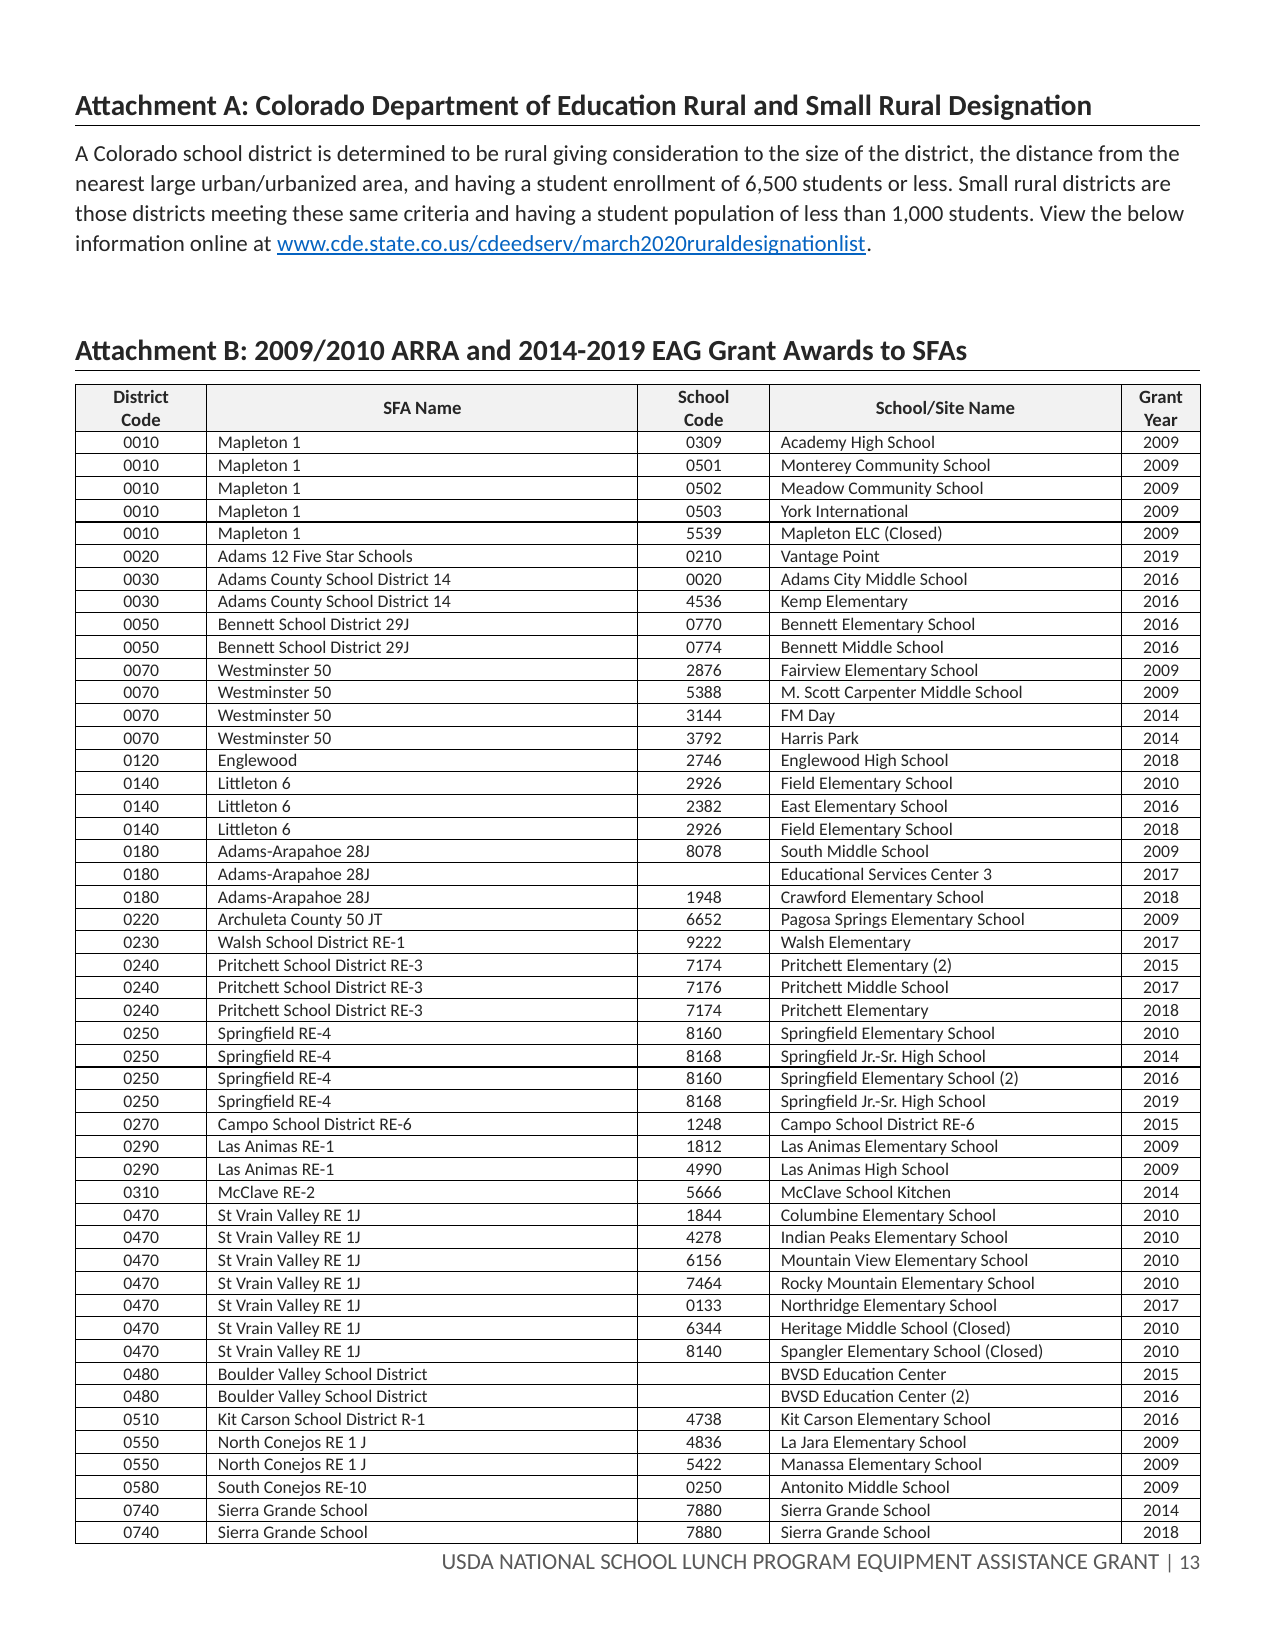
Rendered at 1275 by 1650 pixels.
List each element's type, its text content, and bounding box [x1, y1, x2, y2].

table_cell 0050 [76, 613, 206, 635]
table_cell 7880 [638, 1499, 769, 1521]
table_cell 0503 [638, 500, 769, 521]
table_cell Mapleton 1 [207, 500, 637, 521]
table_cell 0010 [76, 523, 206, 544]
table_cell BVSD Education Center (2) [770, 1385, 1121, 1407]
table_cell 2010 [1122, 1249, 1200, 1271]
table_cell 2382 [638, 795, 769, 817]
table_cell 0010 [76, 500, 206, 521]
table_cell 7464 [638, 1272, 769, 1293]
table_cell St Vrain Valley RE 1J [207, 1249, 637, 1271]
table_cell 0470 [76, 1272, 206, 1293]
table_cell Mountain View Elementary School [770, 1249, 1121, 1271]
table_cell Mapleton ELC (Closed) [770, 523, 1121, 544]
table_cell 0470 [76, 1317, 206, 1339]
table_cell Englewood High School [770, 750, 1121, 771]
table_cell 0550 [76, 1431, 206, 1452]
table_cell Springfield Jr.-Sr. High School [770, 1045, 1121, 1066]
table_cell 2015 [1122, 1113, 1200, 1134]
table_cell 0550 [76, 1454, 206, 1475]
table_cell Spangler Elementary School (Closed) [770, 1340, 1121, 1362]
table_cell 8160 [638, 1068, 769, 1089]
table_cell 2009 [1122, 1136, 1200, 1157]
table_cell Walsh School District RE-1 [207, 931, 637, 953]
table_header School Code [638, 385, 769, 431]
table_cell Pritchett School District RE-3 [207, 954, 637, 976]
table_cell 6156 [638, 1249, 769, 1271]
table_cell 0470 [76, 1204, 206, 1225]
table_cell Mapleton 1 [207, 523, 637, 544]
table_cell 0270 [76, 1113, 206, 1134]
table_cell Harris Park [770, 727, 1121, 748]
table_cell 2009 [1122, 523, 1200, 544]
table_cell Kit Carson Elementary School [770, 1408, 1121, 1430]
table_cell Westminster 50 [207, 727, 637, 748]
table_cell 2746 [638, 750, 769, 771]
table_cell 7174 [638, 954, 769, 976]
table_cell Englewood [207, 750, 637, 771]
subtitle Attachment B: 2009/2010 ARRA and 2014-2019 EAG Grant Awards to SFAs [75, 332, 1200, 370]
table_cell 0180 [76, 863, 206, 885]
table_cell 2010 [1122, 1317, 1200, 1339]
table_cell 0120 [76, 750, 206, 771]
table_cell Fairview Elementary School [770, 659, 1121, 680]
table_cell 7174 [638, 999, 769, 1021]
table_cell 0250 [638, 1476, 769, 1498]
table_cell Antonito Middle School [770, 1476, 1121, 1498]
table_cell 0020 [638, 568, 769, 589]
table_cell 0030 [76, 568, 206, 589]
table_cell Adams 12 Five Star Schools [207, 545, 637, 567]
table_cell Archuleta County 50 JT [207, 909, 637, 930]
table_cell 2926 [638, 818, 769, 839]
table_cell 2009 [1122, 1476, 1200, 1498]
table_cell 3792 [638, 727, 769, 748]
table_cell 0501 [638, 454, 769, 476]
table_cell 0240 [76, 999, 206, 1021]
table_cell 2009 [1122, 909, 1200, 930]
table_cell Las Animas Elementary School [770, 1136, 1121, 1157]
table_cell 2017 [1122, 1295, 1200, 1316]
table_cell 2014 [1122, 727, 1200, 748]
table_cell 2009 [1122, 681, 1200, 703]
table_cell [638, 1385, 769, 1407]
table_cell 0740 [76, 1499, 206, 1521]
table_cell St Vrain Valley RE 1J [207, 1272, 637, 1293]
table_cell 2010 [1122, 772, 1200, 794]
table_cell McClave School Kitchen [770, 1181, 1121, 1203]
table_cell 2926 [638, 772, 769, 794]
table_cell Las Animas High School [770, 1158, 1121, 1180]
table_cell 8168 [638, 1045, 769, 1066]
table_cell 8168 [638, 1090, 769, 1112]
table_cell 0010 [76, 432, 206, 453]
table_cell 0010 [76, 454, 206, 476]
table_cell 0240 [76, 977, 206, 998]
table_cell Adams-Arapahoe 28J [207, 840, 637, 862]
table_cell Westminster 50 [207, 681, 637, 703]
table_cell Northridge Elementary School [770, 1295, 1121, 1316]
table_cell Indian Peaks Elementary School [770, 1226, 1121, 1248]
table_cell 0010 [76, 477, 206, 499]
table_cell 5539 [638, 523, 769, 544]
table_cell 0070 [76, 659, 206, 680]
table_cell 1248 [638, 1113, 769, 1134]
table_cell Littleton 6 [207, 795, 637, 817]
table_cell Vantage Point [770, 545, 1121, 567]
table_cell 0470 [76, 1249, 206, 1271]
table_cell Springfield Elementary School (2) [770, 1068, 1121, 1089]
table_cell 6652 [638, 909, 769, 930]
table_cell 2018 [1122, 886, 1200, 907]
table_cell Kit Carson School District R-1 [207, 1408, 637, 1430]
table_cell Academy High School [770, 432, 1121, 453]
table_cell Pritchett School District RE-3 [207, 977, 637, 998]
table_cell 1812 [638, 1136, 769, 1157]
table_cell Adams-Arapahoe 28J [207, 886, 637, 907]
table_cell 2014 [1122, 1181, 1200, 1203]
table_cell BVSD Education Center [770, 1363, 1121, 1384]
table_cell 2010 [1122, 1340, 1200, 1362]
table_cell Springfield RE-4 [207, 1090, 637, 1112]
table_cell 0470 [76, 1295, 206, 1316]
table_cell 2016 [1122, 591, 1200, 612]
table_cell 3144 [638, 704, 769, 726]
table_cell 4836 [638, 1431, 769, 1452]
table_cell 0133 [638, 1295, 769, 1316]
table_cell St Vrain Valley RE 1J [207, 1295, 637, 1316]
table_cell 2009 [1122, 477, 1200, 499]
table_cell 2014 [1122, 1499, 1200, 1521]
table_cell 2016 [1122, 613, 1200, 635]
table_cell 0220 [76, 909, 206, 930]
table_cell Springfield Elementary School [770, 1022, 1121, 1044]
table_cell Mapleton 1 [207, 477, 637, 499]
table_cell Pritchett Middle School [770, 977, 1121, 998]
table_cell 0250 [76, 1090, 206, 1112]
text A Colorado school district is determined to be rural giving consideration to the size of the district, the distance from the nearest large urban/urbanized area, and having a student enrollment of 6,500 students or less. Small rural districts are those districts meeting these same criteria and having a student population of less than 1,000 students. View the below information online at www.cde.state.co.us/cdeedserv/march2020ruraldesignationlist. [75, 139, 1200, 257]
table_cell North Conejos RE 1 J [207, 1431, 637, 1452]
table_header School/Site Name [770, 385, 1121, 431]
table_cell Pritchett Elementary [770, 999, 1121, 1021]
table_cell 6344 [638, 1317, 769, 1339]
table_cell St Vrain Valley RE 1J [207, 1340, 637, 1362]
table_cell 1844 [638, 1204, 769, 1225]
table_cell 0510 [76, 1408, 206, 1430]
table_cell Adams County School District 14 [207, 591, 637, 612]
table_cell Sierra Grande School [207, 1499, 637, 1521]
table_cell 0210 [638, 545, 769, 567]
table_cell 0070 [76, 704, 206, 726]
table_cell Mapleton 1 [207, 432, 637, 453]
table_cell 0070 [76, 727, 206, 748]
table_cell 2016 [1122, 1068, 1200, 1089]
table_header Grant Year [1122, 385, 1200, 431]
table_cell Kemp Elementary [770, 591, 1121, 612]
table_cell Bennett School District 29J [207, 636, 637, 658]
table_cell Littleton 6 [207, 772, 637, 794]
table_cell 2009 [1122, 500, 1200, 521]
table_cell 2009 [1122, 659, 1200, 680]
table_cell 2009 [1122, 840, 1200, 862]
table_cell Sierra Grande School [207, 1522, 637, 1543]
table_cell 2010 [1122, 1022, 1200, 1044]
table_cell Adams County School District 14 [207, 568, 637, 589]
table_cell [638, 863, 769, 885]
table_cell St Vrain Valley RE 1J [207, 1204, 637, 1225]
table_cell 0309 [638, 432, 769, 453]
table_cell Sierra Grande School [770, 1522, 1121, 1543]
table_cell 0290 [76, 1158, 206, 1180]
table_cell 2010 [1122, 1204, 1200, 1225]
table_cell Adams City Middle School [770, 568, 1121, 589]
table_cell 0470 [76, 1340, 206, 1362]
table_cell [638, 1363, 769, 1384]
table_cell Crawford Elementary School [770, 886, 1121, 907]
table_cell 0480 [76, 1385, 206, 1407]
table_cell 0480 [76, 1363, 206, 1384]
table_cell Littleton 6 [207, 818, 637, 839]
table_cell 0580 [76, 1476, 206, 1498]
table_cell 0140 [76, 795, 206, 817]
table_cell 1948 [638, 886, 769, 907]
table_cell 4536 [638, 591, 769, 612]
table_cell 7176 [638, 977, 769, 998]
table_cell Campo School District RE-6 [770, 1113, 1121, 1134]
table_cell 2016 [1122, 1408, 1200, 1430]
table_cell Westminster 50 [207, 704, 637, 726]
table_cell 8160 [638, 1022, 769, 1044]
table_cell 0050 [76, 636, 206, 658]
table_cell 2876 [638, 659, 769, 680]
table_cell 0140 [76, 818, 206, 839]
table_cell Columbine Elementary School [770, 1204, 1121, 1225]
table_cell 2018 [1122, 999, 1200, 1021]
table_cell York International [770, 500, 1121, 521]
table_cell Field Elementary School [770, 772, 1121, 794]
table_cell 0140 [76, 772, 206, 794]
table_cell 2009 [1122, 1454, 1200, 1475]
table_cell 9222 [638, 931, 769, 953]
table_cell Manassa Elementary School [770, 1454, 1121, 1475]
table_cell 8078 [638, 840, 769, 862]
table_cell 0070 [76, 681, 206, 703]
table_cell 2017 [1122, 977, 1200, 998]
table_cell 5666 [638, 1181, 769, 1203]
table_cell 2016 [1122, 795, 1200, 817]
table_cell 2009 [1122, 1158, 1200, 1180]
table_cell Boulder Valley School District [207, 1363, 637, 1384]
table_cell 0240 [76, 954, 206, 976]
table_cell Monterey Community School [770, 454, 1121, 476]
table_cell 2009 [1122, 432, 1200, 453]
table_cell 2019 [1122, 1090, 1200, 1112]
table_cell 0020 [76, 545, 206, 567]
table_cell 2016 [1122, 568, 1200, 589]
subtitle Attachment A: Colorado Department of Education Rural and Small Rural Designation [75, 87, 1200, 125]
table_cell Walsh Elementary [770, 931, 1121, 953]
table_cell 2014 [1122, 704, 1200, 726]
table_cell Springfield RE-4 [207, 1068, 637, 1089]
table_cell 0230 [76, 931, 206, 953]
table_cell 0774 [638, 636, 769, 658]
table_cell Adams-Arapahoe 28J [207, 863, 637, 885]
table_cell 2010 [1122, 1226, 1200, 1248]
table_cell 2016 [1122, 1385, 1200, 1407]
table_cell 2010 [1122, 1272, 1200, 1293]
table_cell Mapleton 1 [207, 454, 637, 476]
table_cell St Vrain Valley RE 1J [207, 1317, 637, 1339]
table_cell 0470 [76, 1226, 206, 1248]
table_cell 0770 [638, 613, 769, 635]
table_cell North Conejos RE 1 J [207, 1454, 637, 1475]
table_cell 5422 [638, 1454, 769, 1475]
table_cell Pagosa Springs Elementary School [770, 909, 1121, 930]
table_cell 0030 [76, 591, 206, 612]
table_cell La Jara Elementary School [770, 1431, 1121, 1452]
table_cell Pritchett Elementary (2) [770, 954, 1121, 976]
table_cell Bennett Middle School [770, 636, 1121, 658]
table_cell 2018 [1122, 1522, 1200, 1543]
table_cell Westminster 50 [207, 659, 637, 680]
table_cell McClave RE-2 [207, 1181, 637, 1203]
table_cell 2015 [1122, 1363, 1200, 1384]
table_cell 2018 [1122, 750, 1200, 771]
table_cell St Vrain Valley RE 1J [207, 1226, 637, 1248]
table_cell 2015 [1122, 954, 1200, 976]
table_cell East Elementary School [770, 795, 1121, 817]
table_cell Campo School District RE-6 [207, 1113, 637, 1134]
table_cell 0290 [76, 1136, 206, 1157]
table_cell 0250 [76, 1045, 206, 1066]
table_cell FM Day [770, 704, 1121, 726]
table_cell 0250 [76, 1022, 206, 1044]
table_cell Field Elementary School [770, 818, 1121, 839]
table_cell Bennett Elementary School [770, 613, 1121, 635]
table_cell 5388 [638, 681, 769, 703]
table_cell 4278 [638, 1226, 769, 1248]
table_cell 7880 [638, 1522, 769, 1543]
table_cell Springfield RE-4 [207, 1045, 637, 1066]
table_cell 0180 [76, 840, 206, 862]
table_cell Rocky Mountain Elementary School [770, 1272, 1121, 1293]
table_cell Pritchett School District RE-3 [207, 999, 637, 1021]
table_cell 4738 [638, 1408, 769, 1430]
table_cell 2009 [1122, 454, 1200, 476]
table_cell Heritage Middle School (Closed) [770, 1317, 1121, 1339]
table_cell South Conejos RE-10 [207, 1476, 637, 1498]
table_cell 2017 [1122, 863, 1200, 885]
table_cell M. Scott Carpenter Middle School [770, 681, 1121, 703]
table_cell 2018 [1122, 818, 1200, 839]
table_cell Educational Services Center 3 [770, 863, 1121, 885]
table_cell 0180 [76, 886, 206, 907]
table_cell 4990 [638, 1158, 769, 1180]
table_cell 2016 [1122, 636, 1200, 658]
table_cell Las Animas RE-1 [207, 1136, 637, 1157]
table_cell Boulder Valley School District [207, 1385, 637, 1407]
table_cell 8140 [638, 1340, 769, 1362]
table_cell South Middle School [770, 840, 1121, 862]
table_cell 0250 [76, 1068, 206, 1089]
table_header District Code [76, 385, 206, 431]
table_cell 2019 [1122, 545, 1200, 567]
table_cell Springfield Jr.-Sr. High School [770, 1090, 1121, 1112]
table_cell 2014 [1122, 1045, 1200, 1066]
table_cell 0310 [76, 1181, 206, 1203]
table_cell 0502 [638, 477, 769, 499]
table_cell 0740 [76, 1522, 206, 1543]
table_cell Bennett School District 29J [207, 613, 637, 635]
table_cell 2017 [1122, 931, 1200, 953]
table_header SFA Name [207, 385, 637, 431]
table_cell Sierra Grande School [770, 1499, 1121, 1521]
table_cell Las Animas RE-1 [207, 1158, 637, 1180]
table_cell 2009 [1122, 1431, 1200, 1452]
table_cell Springfield RE-4 [207, 1022, 637, 1044]
table_cell Meadow Community School [770, 477, 1121, 499]
